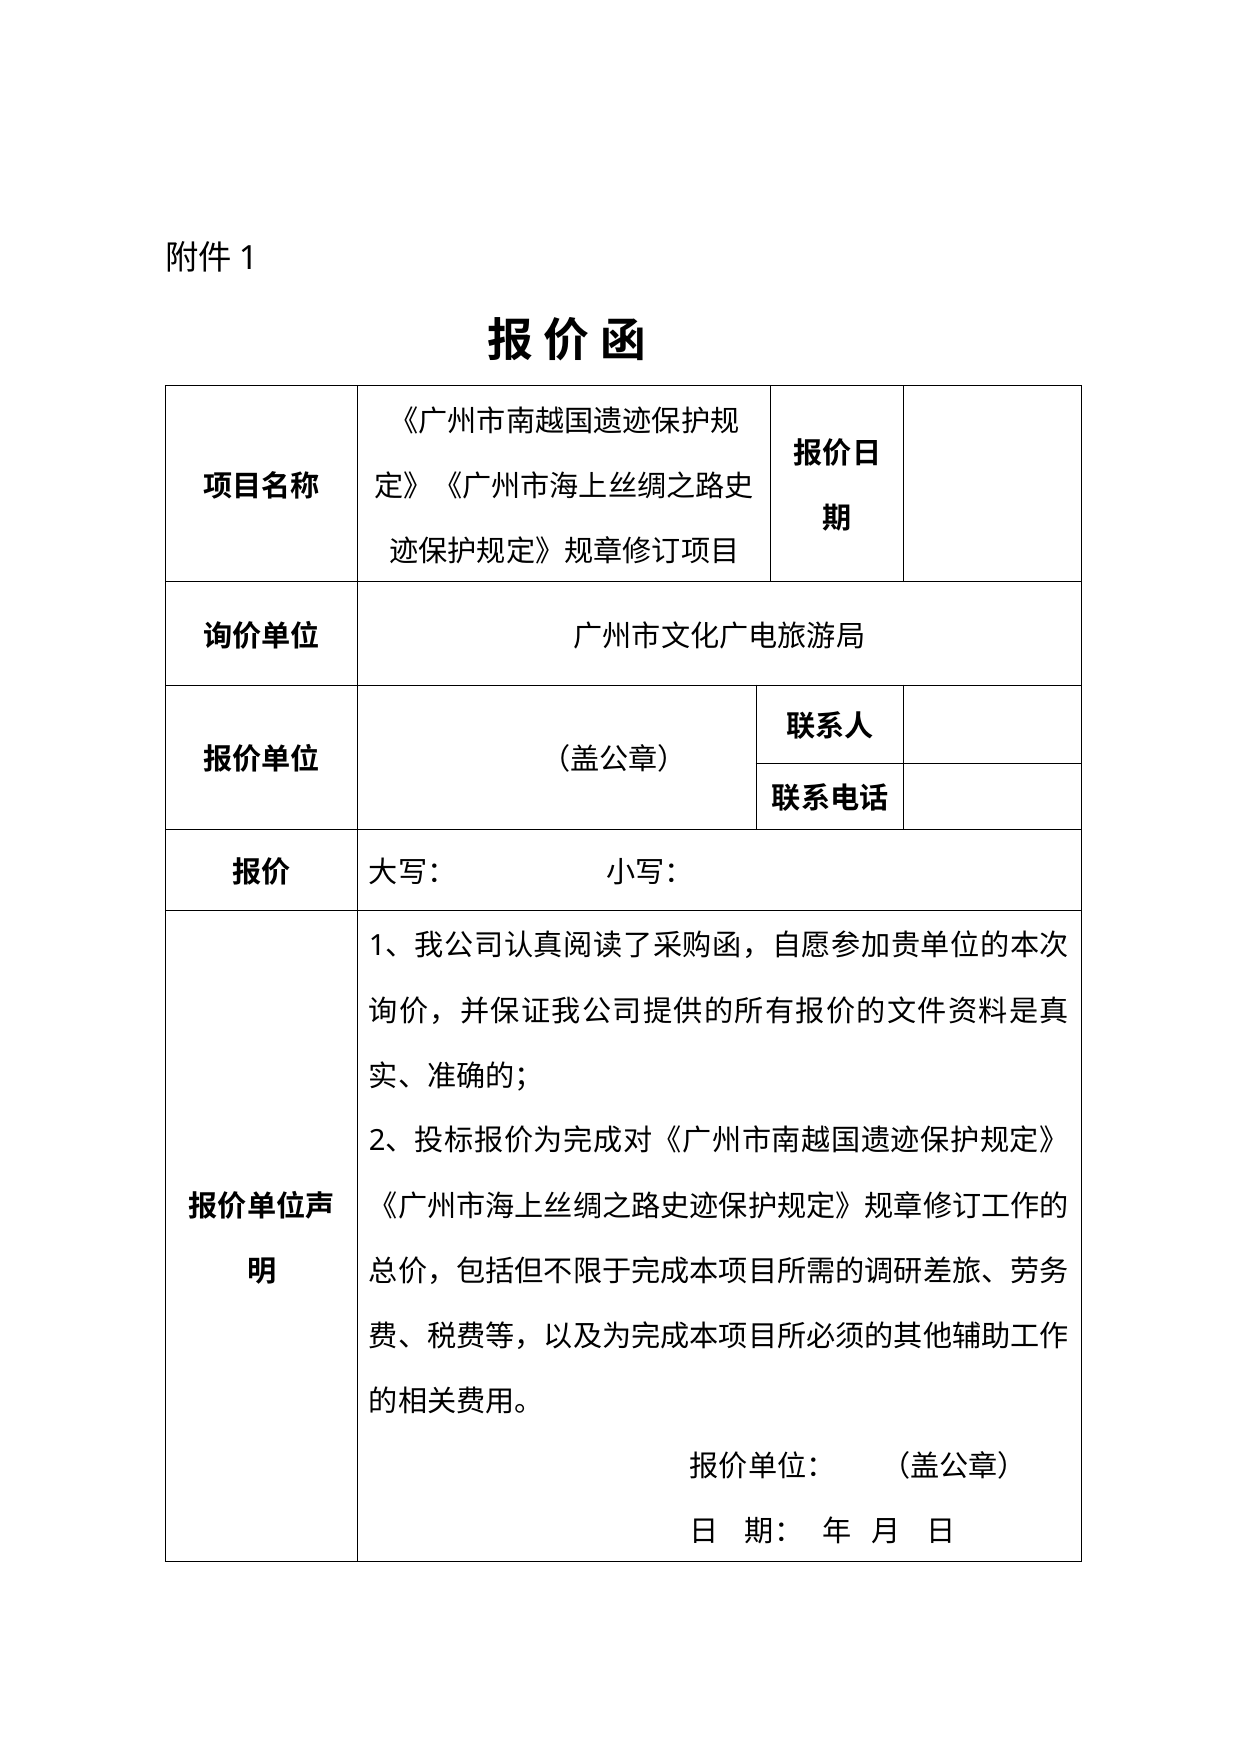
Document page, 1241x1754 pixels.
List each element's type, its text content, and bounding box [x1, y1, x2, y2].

table_cell 大写： 小写： [358, 830, 1081, 910]
table_cell 报价单位 [166, 686, 357, 828]
table_cell [904, 764, 1081, 828]
table_cell 询价单位 [166, 582, 357, 684]
table_cell 报价 [166, 830, 357, 910]
table_header 报价日期 [771, 386, 903, 581]
table_cell 我公司认真阅读了采购函，自愿参加贵单位的本次询价，并保证我公司提供的所有报价的文件资料是真实、准确的； 投标报价为完成对《广州市南越国遗迹保护规定》《广州市海上丝绸之路史迹保护规定》规章修订工作的总价，包括但不限于完成本项目所需的调研差旅、劳务费、税费等，以及为完成本项目所必须的其他辅助工作的相关费用。 报价单位： （盖公章） 日 期： 年 月 日 [358, 911, 1081, 1561]
table_cell （盖公章） [358, 686, 756, 828]
text 报 价 函 [165, 287, 1087, 385]
table_cell 报价单位声明 [166, 911, 357, 1561]
table_cell 联系人 [757, 686, 903, 762]
table_header 项目名称 [166, 386, 357, 581]
table_cell [904, 686, 1081, 762]
text 附件1 [165, 222, 1087, 287]
table_cell 联系电话 [757, 764, 903, 828]
table_cell 广州市文化广电旅游局 [358, 582, 1081, 684]
table_header 《广州市南越国遗迹保护规定》《广州市海上丝绸之路史迹保护规定》规章修订项目 [358, 386, 770, 581]
table_header [904, 386, 1081, 581]
